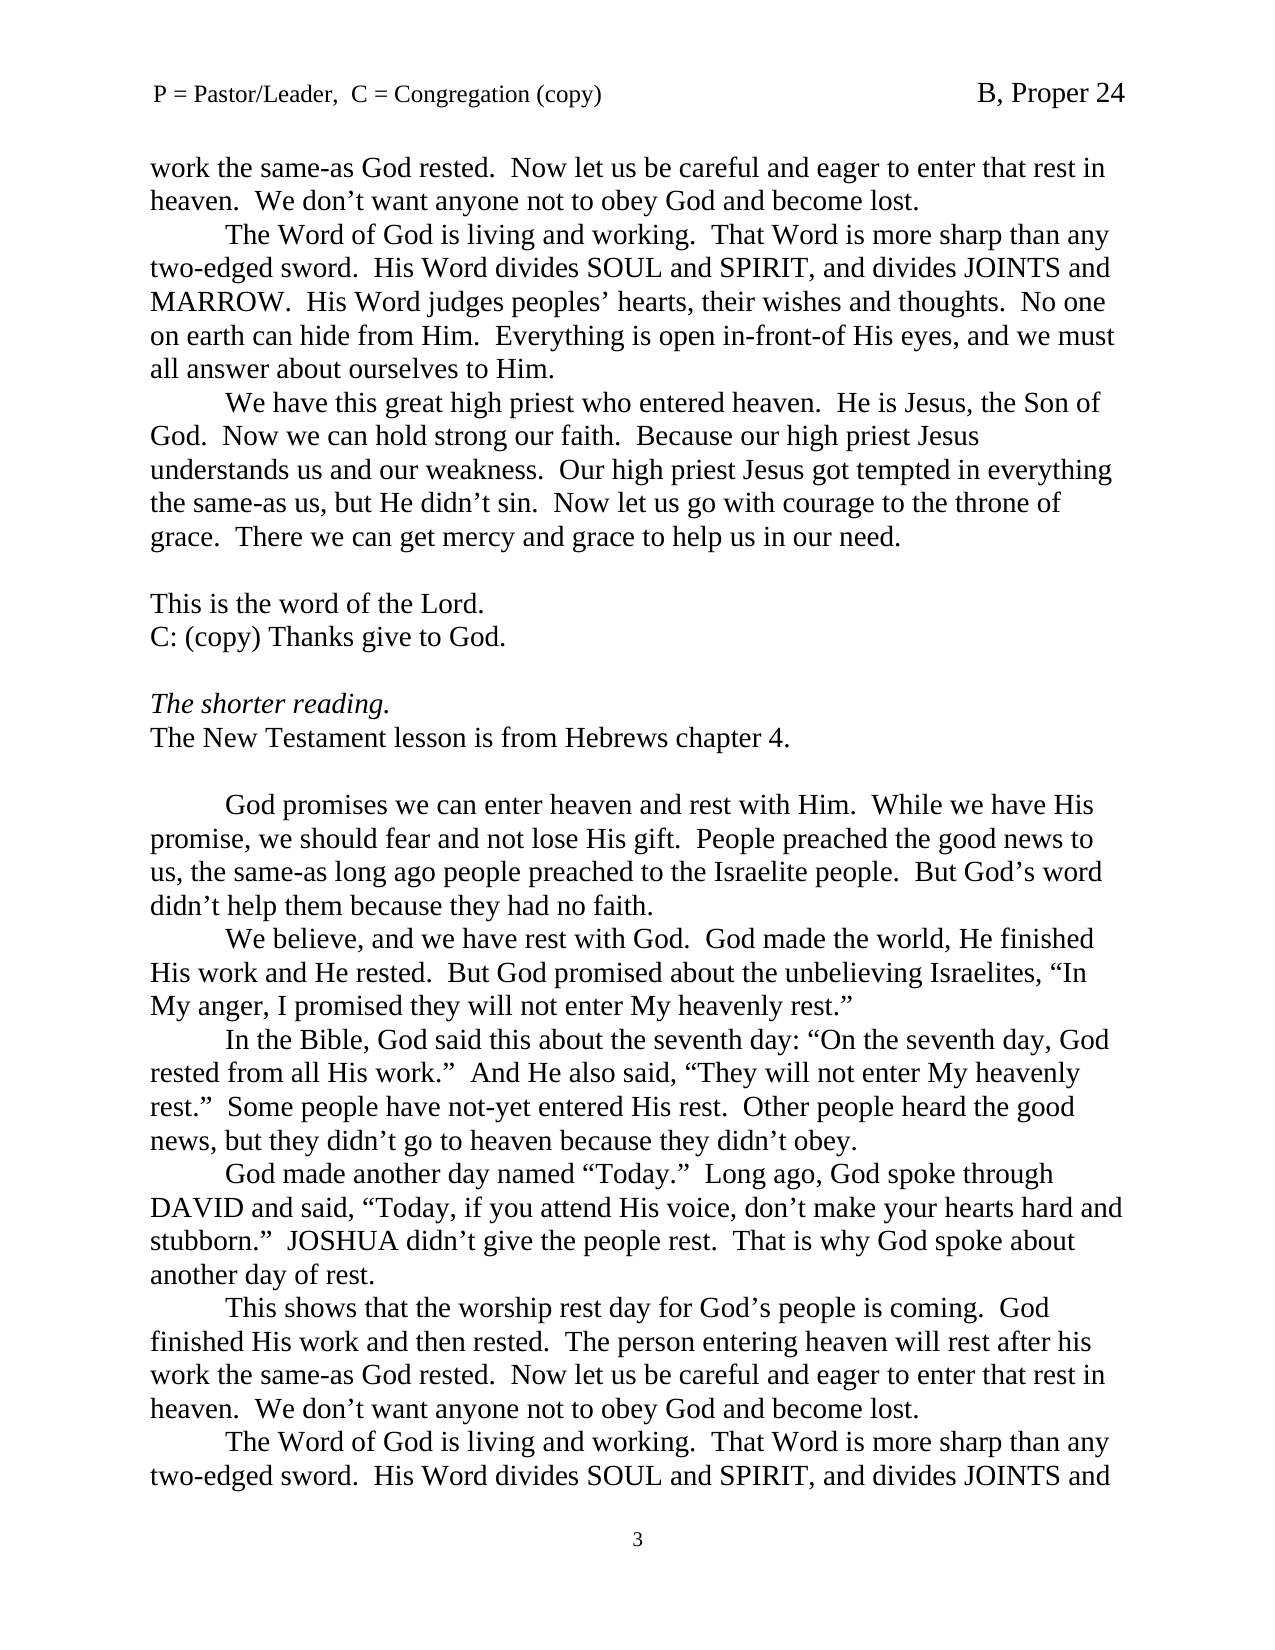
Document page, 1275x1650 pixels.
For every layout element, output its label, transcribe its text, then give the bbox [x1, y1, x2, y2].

text God promises we can enter heaven and rest with Him. While we have His promise, we should fear and not lose His gift. People preached the good news to us, the same-as long ago people preached to the Israelite people. But God’s word didn’t help them because they had no faith. [150, 787, 1125, 921]
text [150, 1424, 1125, 1492]
text C: (copy) Thanks give to God. [150, 619, 1125, 653]
text God made another day named “Today.” Long ago, God spoke through DAVID and said, “Today, if you attend His voice, don’t make your hearts hard and stubborn.” JOSHUA didn’t give the people rest. That is why God spoke about another day of rest. [150, 1156, 1125, 1290]
text We believe, and we have rest with God. God made the world, He finished His work and He rested. But God promised about the unbelieving Israelites, “In My anger, I promised they will not enter My heavenly rest.” [150, 921, 1125, 1022]
text We have this great high priest who entered heaven. He is Jesus, the Son of God. Now we can hold strong our faith. Because our high priest Jesus understands us and our weakness. Our high priest Jesus got tempted in everything the same-as us, but He didn’t sin. Now let us go with courage to the throne of grace. There we can get mercy and grace to help us in our need. [150, 385, 1125, 552]
text The shorter reading. [150, 687, 1125, 720]
text In the Bible, God said this about the seventh day: “On the seventh day, God rested from all His work.” And He also said, “They will not enter My heavenly rest.” Some people have not-yet entered His rest. Other people heard the good news, but they didn’t go to heaven because they didn’t obey. [150, 1022, 1125, 1156]
text This is the word of the Lord. [150, 586, 1125, 619]
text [150, 150, 1125, 217]
text The New Testament lesson is from Hebrews chapter 4. [150, 720, 1125, 754]
